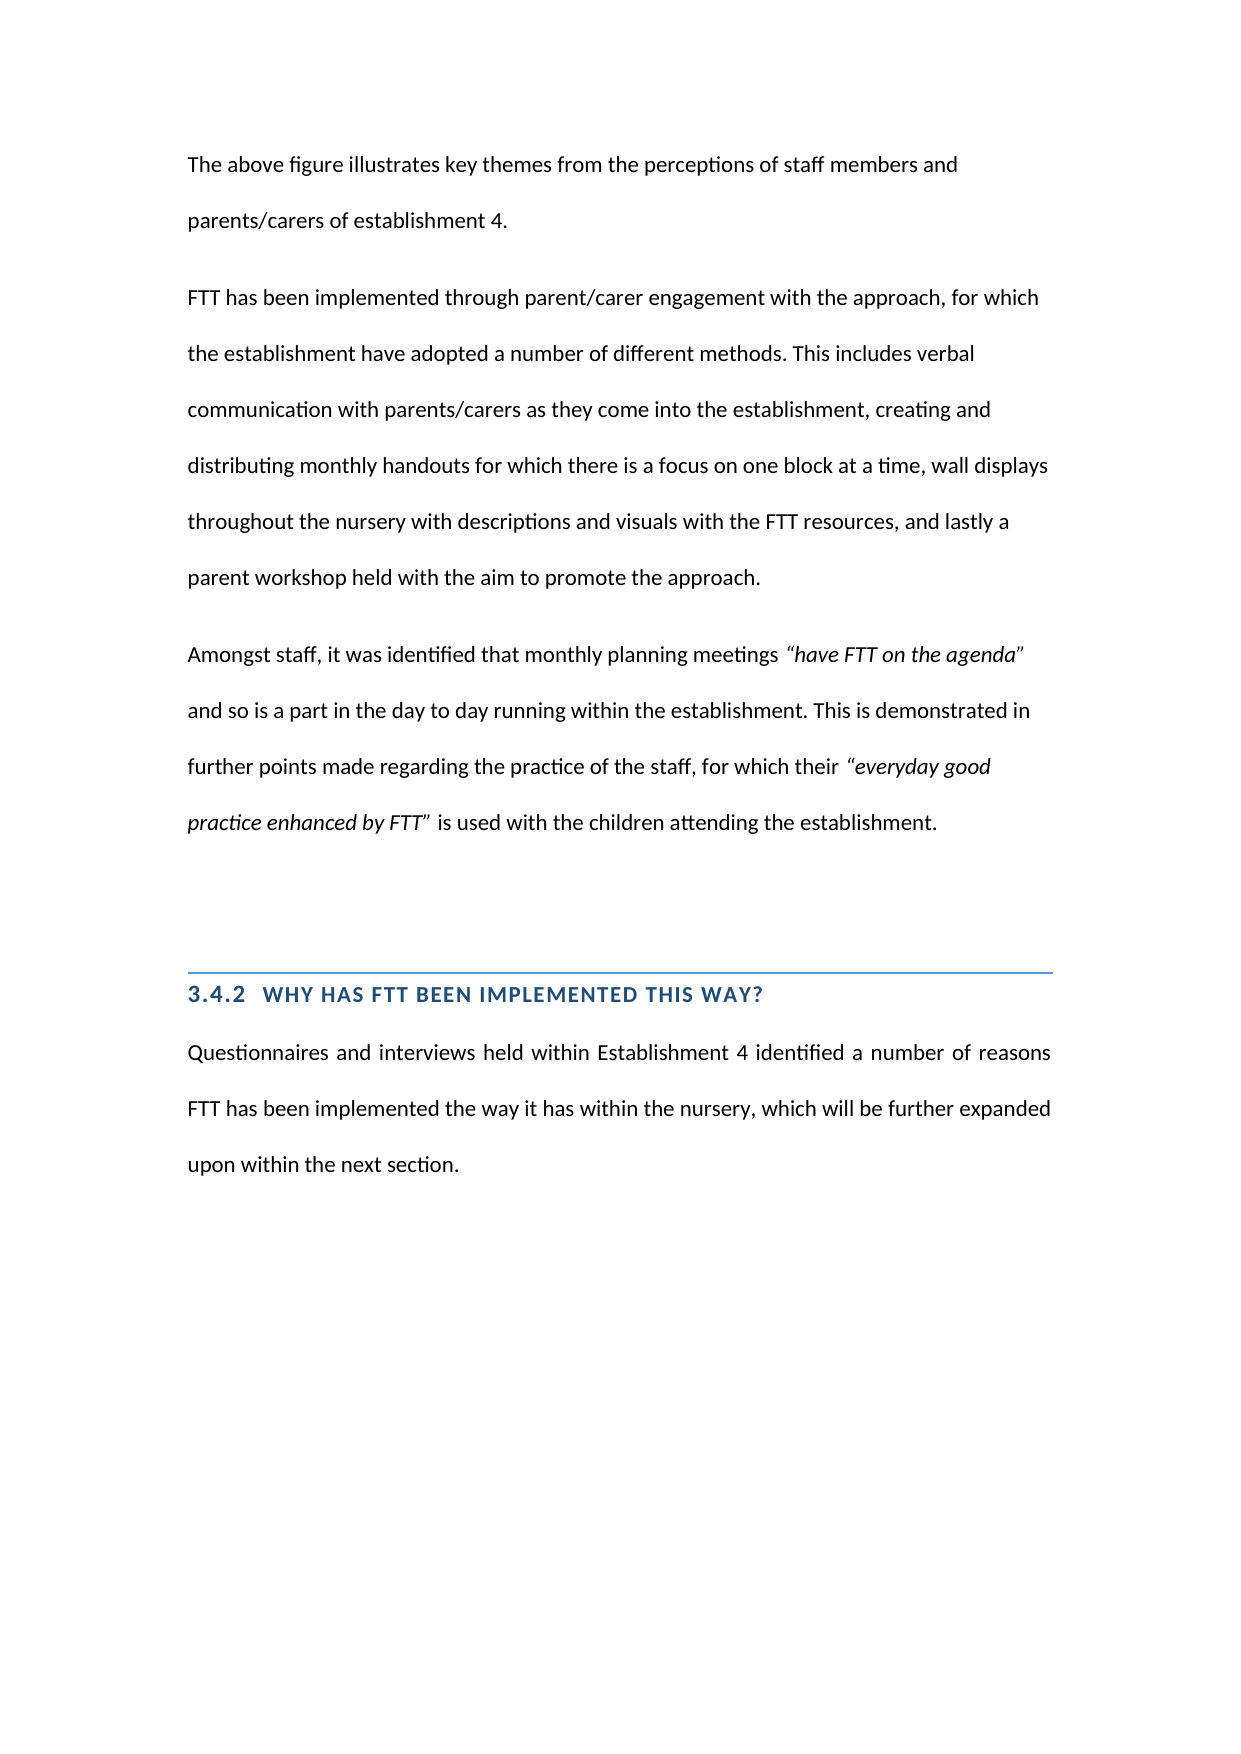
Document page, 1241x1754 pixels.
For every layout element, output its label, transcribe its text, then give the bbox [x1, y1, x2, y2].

text Amongst staff, it was identified that monthly planning meetings “have FTT on the agenda” and so is a part in the day to day running within the establishment. This is demonstrated in further points made regarding the practice of the staff, for which their “everyday good practice enhanced by FTT” is used with the children attending the establishment. [187, 640, 1053, 836]
text The above figure illustrates key themes from the perceptions of staff members and parents/carers of establishment 4. [187, 150, 1053, 234]
text FTT has been implemented through parent/carer engagement with the approach, for which the establishment have adopted a number of different methods. This includes verbal communication with parents/carers as they come into the establishment, creating and distributing monthly handouts for which there is a focus on one block at a time, wall displays throughout the nursery with descriptions and visuals with the FTT resources, and lastly a parent workshop held with the aim to promote the approach. [187, 283, 1053, 591]
text Questionnaires and interviews held within Establishment 4 identified a number of reasons FTT has been implemented the way it has within the nursery, which will be further expanded upon within the next section. [187, 1038, 1053, 1178]
subtitle 3.4.2 Why has ftt been implemented this way? [187, 973, 1053, 1008]
